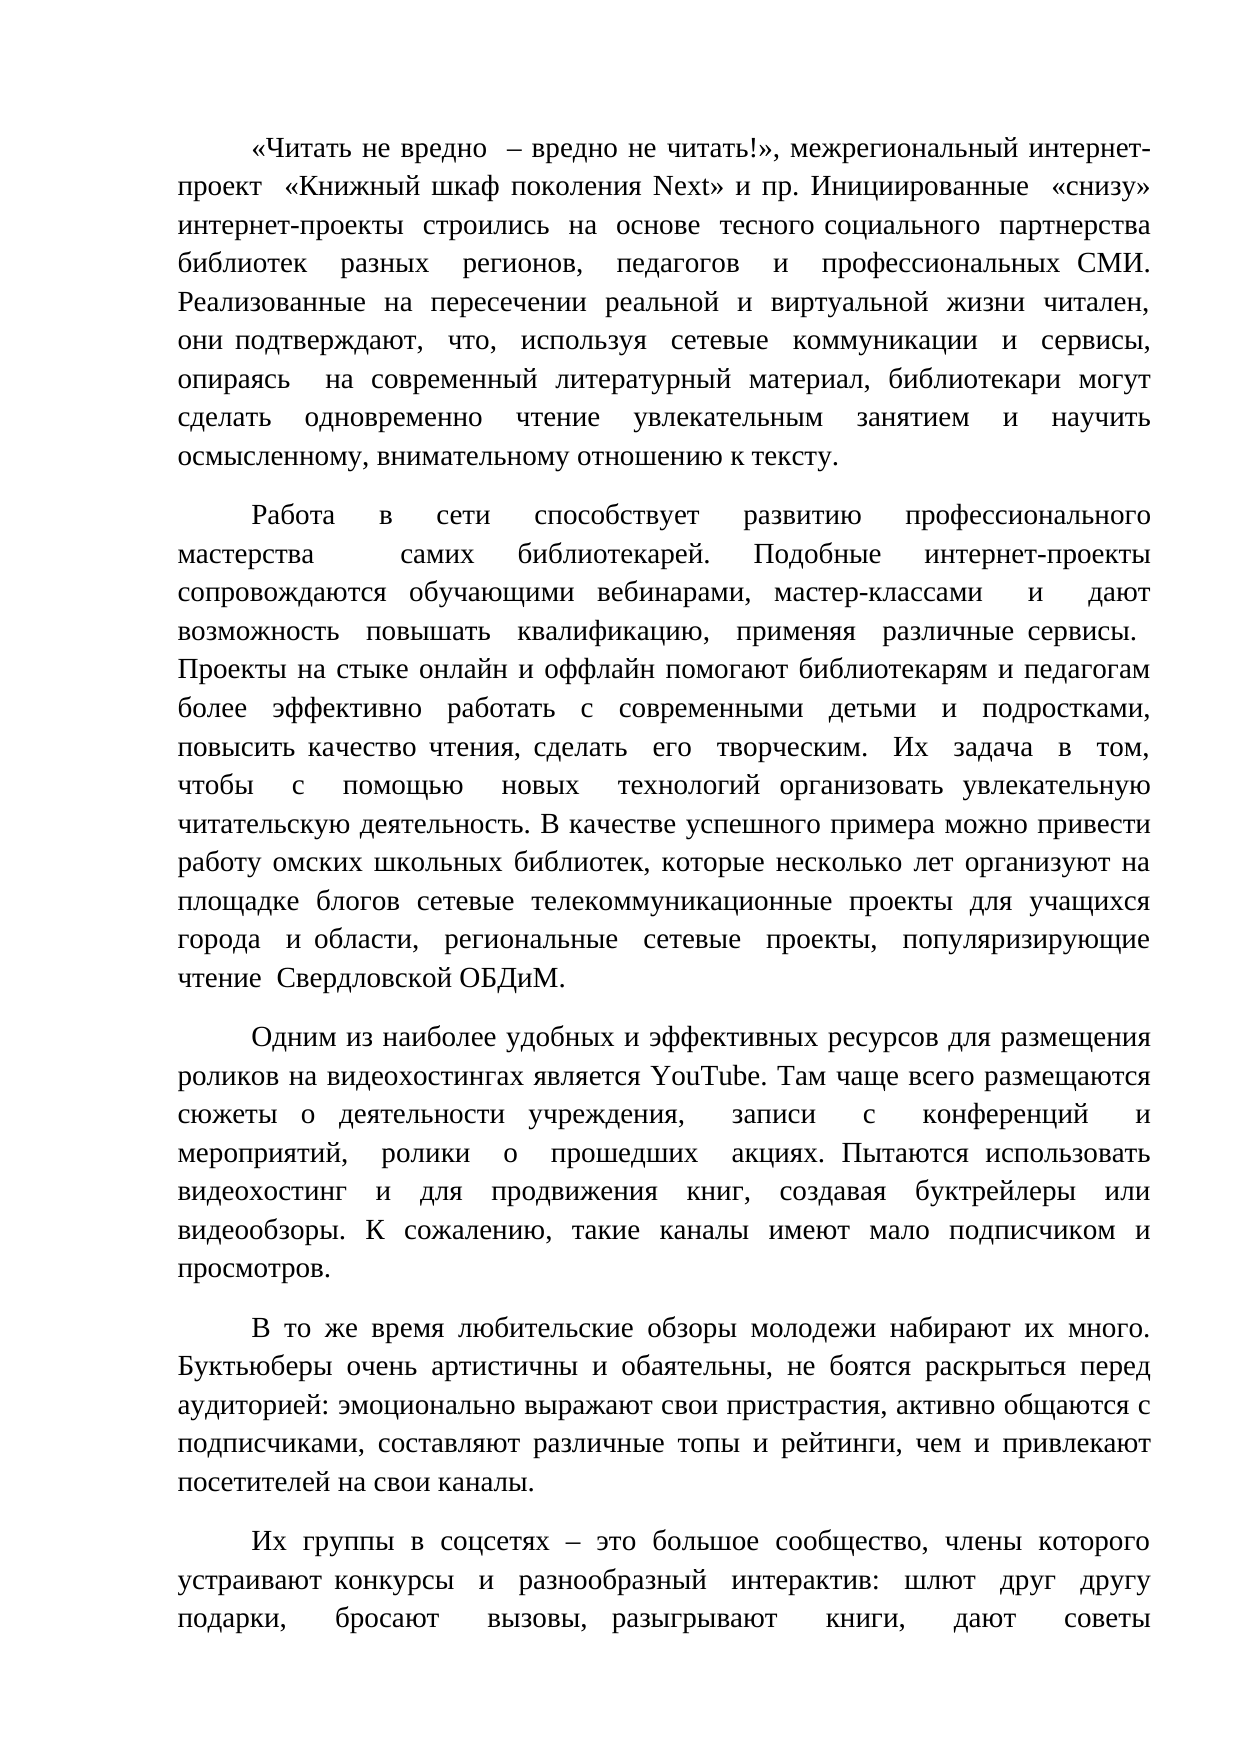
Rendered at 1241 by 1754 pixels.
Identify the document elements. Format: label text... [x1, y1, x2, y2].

text «Читать не вредно – вредно не читать!», межрегиональный интернет-проект «Книжный шкаф поколения Next» и пр. Инициированные «снизу» интернет-проекты строились на основе тесного социального партнерства библиотек разных регионов, педагогов и профессиональных СМИ. Реализованные на пересечении реальной и виртуальной жизни читален, они подтверждают, что, используя сетевые коммуникации и сервисы, опираясь на современный литературный материал, библиотекари могут сделать одновременно чтение увлекательным занятием и научить осмысленному, внимательному отношению к тексту. [177, 130, 1152, 472]
text Одним из наиболее удобных и эффективных ресурсов для размещения роликов на видеохостингах является YouTube. Там чаще всего размещаются сюжеты о деятельности учреждения, записи с конференций и мероприятий, ролики о прошедших акциях. Пытаются использовать видеохостинг и для продвижения книг, создавая буктрейлеры или видеообзоры. К сожалению, такие каналы имеют мало подписчиком и просмотров. [177, 1019, 1152, 1284]
text Работа в сети способствует развитию профессионального мастерства самих библиотекарей. Подобные интернет-проекты сопровождаются обучающими вебинарами, мастер-классами и дают возможность повышать квалификацию, применяя различные сервисы. Проекты на стыке онлайн и оффлайн помогают библиотекарям и педагогам более эффективно работать с современными детьми и подростками, повысить качество чтения, сделать его творческим. Их задача в том, чтобы с помощью новых технологий организовать увлекательную читательскую деятельность. В качестве успешного примера можно привести работу омских школьных библиотек, которые несколько лет организуют на площадке блогов сетевые телекоммуникационные проекты для учащихся города и области, региональные сетевые проекты, популяризирующие чтение Свердловской ОБДиМ. [177, 497, 1152, 993]
text В то же время любительские обзоры молодежи набирают их много. Буктьюберы очень артистичны и обаятельны, не боятся раскрыться перед аудиторией: эмоционально выражают свои пристрастия, активно общаются с подписчиками, составляют различные топы и рейтинги, чем и привлекают посетителей на свои каналы. [177, 1310, 1152, 1498]
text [177, 1523, 1152, 1634]
